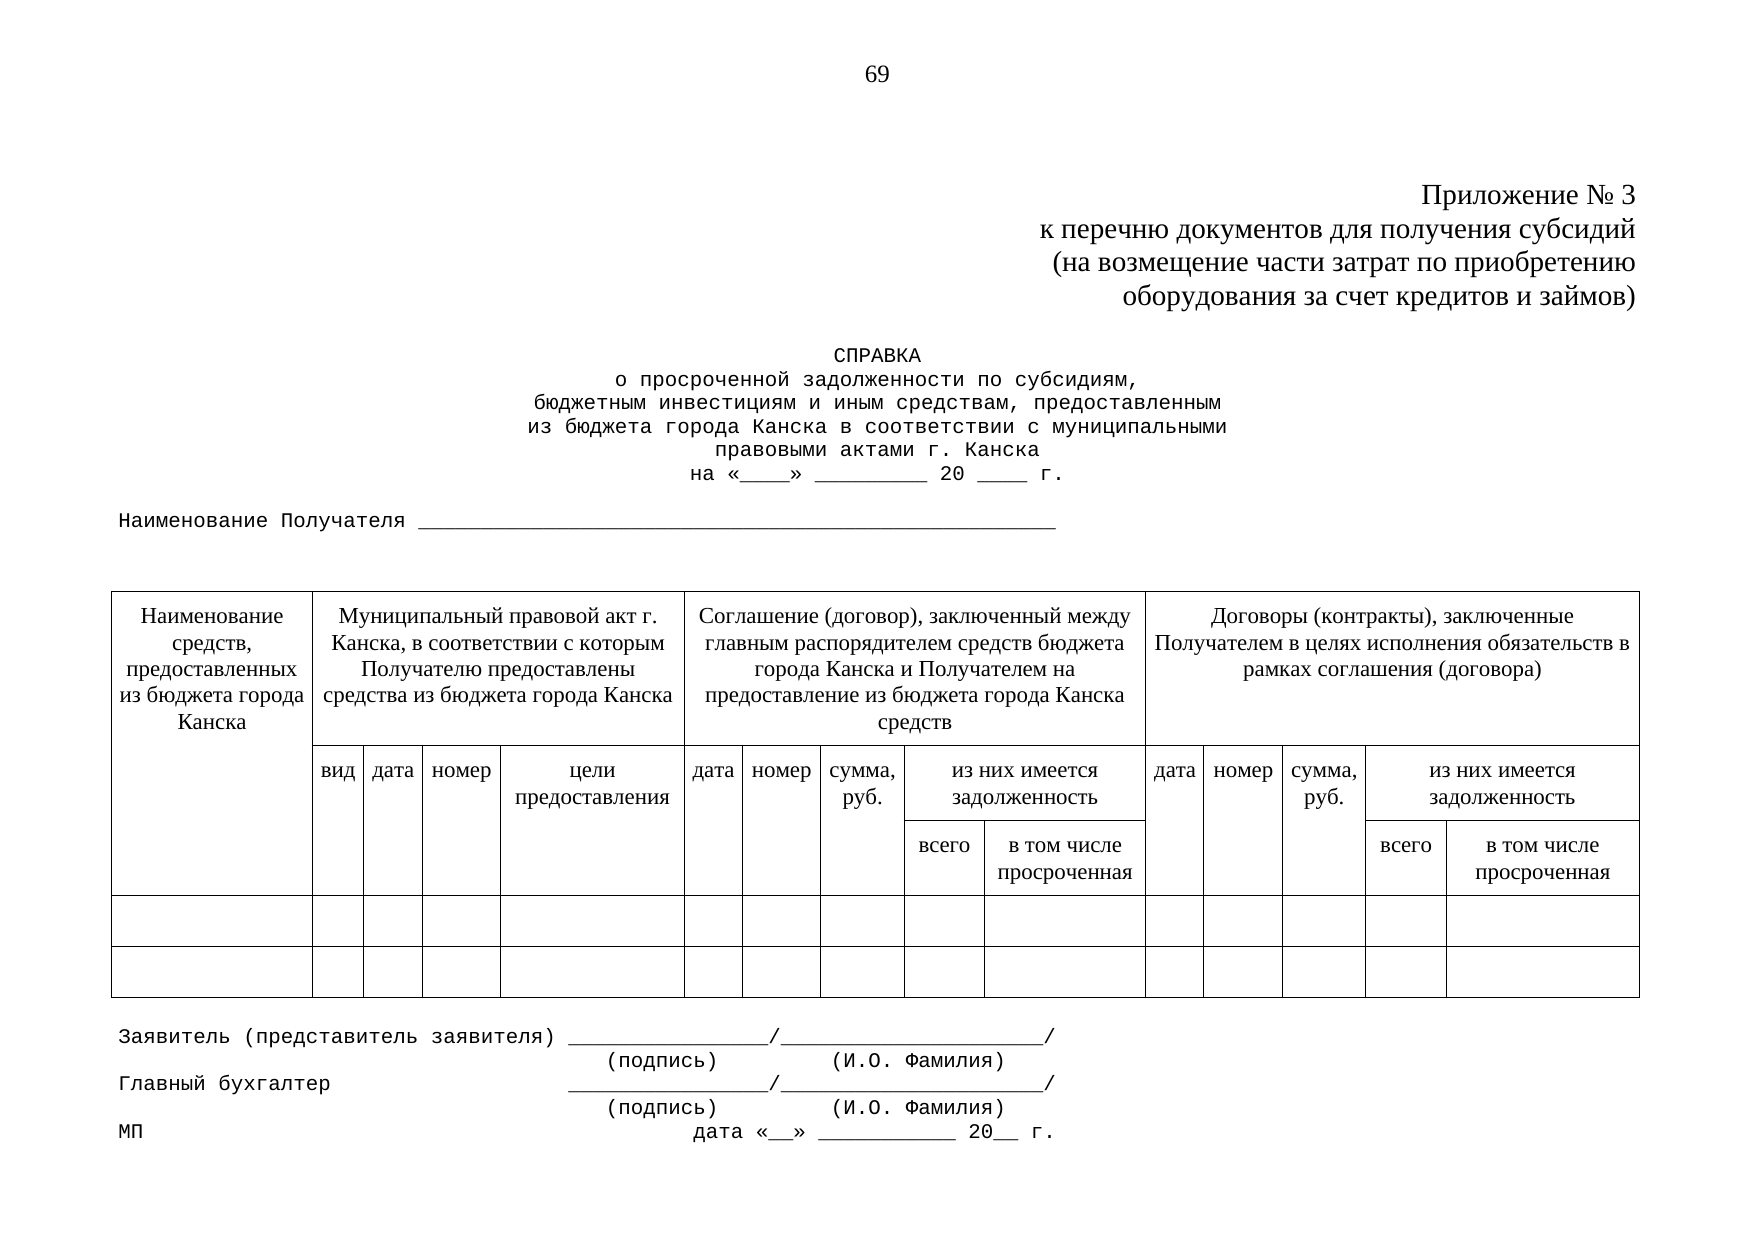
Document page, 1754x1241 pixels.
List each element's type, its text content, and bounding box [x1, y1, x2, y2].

table_cell [1204, 947, 1282, 997]
text МП дата «__» ___________ 20__ г. [118, 1121, 1636, 1144]
table_cell [364, 896, 422, 946]
table_cell [743, 947, 820, 997]
text на «____» _________ 20 ____ г. [118, 463, 1636, 487]
table_cell [985, 896, 1145, 946]
table_cell цели предоставления [501, 746, 684, 895]
text Наименование Получателя ___________________________________________________ [118, 510, 1636, 534]
text СПРАВКА [118, 345, 1636, 368]
table_cell из них имеется задолженность [905, 746, 1145, 820]
table_cell номер [743, 746, 820, 895]
text к перечню документов для получения субсидий [118, 211, 1636, 244]
table_cell сумма, руб. [821, 746, 904, 895]
text (подпись) (И.О. Фамилия) [118, 1050, 1636, 1073]
text из бюджета города Канска в соответствии с муниципальными [118, 416, 1636, 439]
table_cell дата [364, 746, 422, 895]
table_cell [1283, 896, 1365, 946]
table_cell номер [423, 746, 500, 895]
text оборудования за счет кредитов и займов) [118, 278, 1636, 311]
table_cell [1146, 947, 1203, 997]
text (на возмещение части затрат по приобретению [118, 244, 1636, 278]
table_cell [423, 896, 500, 946]
table_cell [501, 947, 684, 997]
table_cell всего [905, 821, 984, 895]
table_cell сумма, руб. [1283, 746, 1365, 895]
table_header Договоры (контракты), заключенные Получателем в целях исполнения обязательств в рамках соглашения (договора) [1146, 592, 1639, 745]
table_cell [905, 947, 984, 997]
text Приложение № 3 [118, 177, 1636, 211]
table_cell [905, 896, 984, 946]
table_cell [1447, 896, 1639, 946]
table_cell [685, 947, 742, 997]
table_cell [1283, 947, 1365, 997]
table_cell [1146, 896, 1203, 946]
table_cell в том числе просроченная [1447, 821, 1639, 895]
text бюджетным инвестициям и иным средствам, предоставленным [118, 392, 1636, 416]
table_cell [112, 896, 312, 946]
table_cell всего [1366, 821, 1446, 895]
table_header Муниципальный правовой акт г. Канска, в соответствии с которым Получателю предоставлены средства из бюджета города Канска [313, 592, 684, 745]
table_cell [685, 896, 742, 946]
table_cell [821, 896, 904, 946]
table_cell [743, 896, 820, 946]
table_cell из них имеется задолженность [1366, 746, 1639, 820]
table_cell [821, 947, 904, 997]
table_cell [1204, 896, 1282, 946]
table_header Соглашение (договор), заключенный между главным распорядителем средств бюджета города Канска и Получателем на предоставление из бюджета города Канска средств [685, 592, 1145, 745]
table_cell дата [1146, 746, 1203, 895]
text о просроченной задолженности по субсидиям, [118, 368, 1636, 392]
table_cell [1366, 947, 1446, 997]
table_cell [313, 896, 363, 946]
text Заявитель (представитель заявителя) ________________/_____________________/ [118, 1026, 1636, 1050]
text правовыми актами г. Канска [118, 439, 1636, 463]
table_header Наименование средств, предоставленных из бюджета города Канска [112, 592, 312, 895]
table_cell [423, 947, 500, 997]
table_cell [1366, 896, 1446, 946]
table_cell [1447, 947, 1639, 997]
table_cell номер [1204, 746, 1282, 895]
text (подпись) (И.О. Фамилия) [118, 1097, 1636, 1121]
table_cell в том числе просроченная [985, 821, 1145, 895]
table_cell вид [313, 746, 363, 895]
table_cell дата [685, 746, 742, 895]
table_cell [313, 947, 363, 997]
table_cell [112, 947, 312, 997]
table_cell [364, 947, 422, 997]
table_cell [985, 947, 1145, 997]
table_cell [501, 896, 684, 946]
text Главный бухгалтер ________________/_____________________/ [118, 1073, 1636, 1097]
